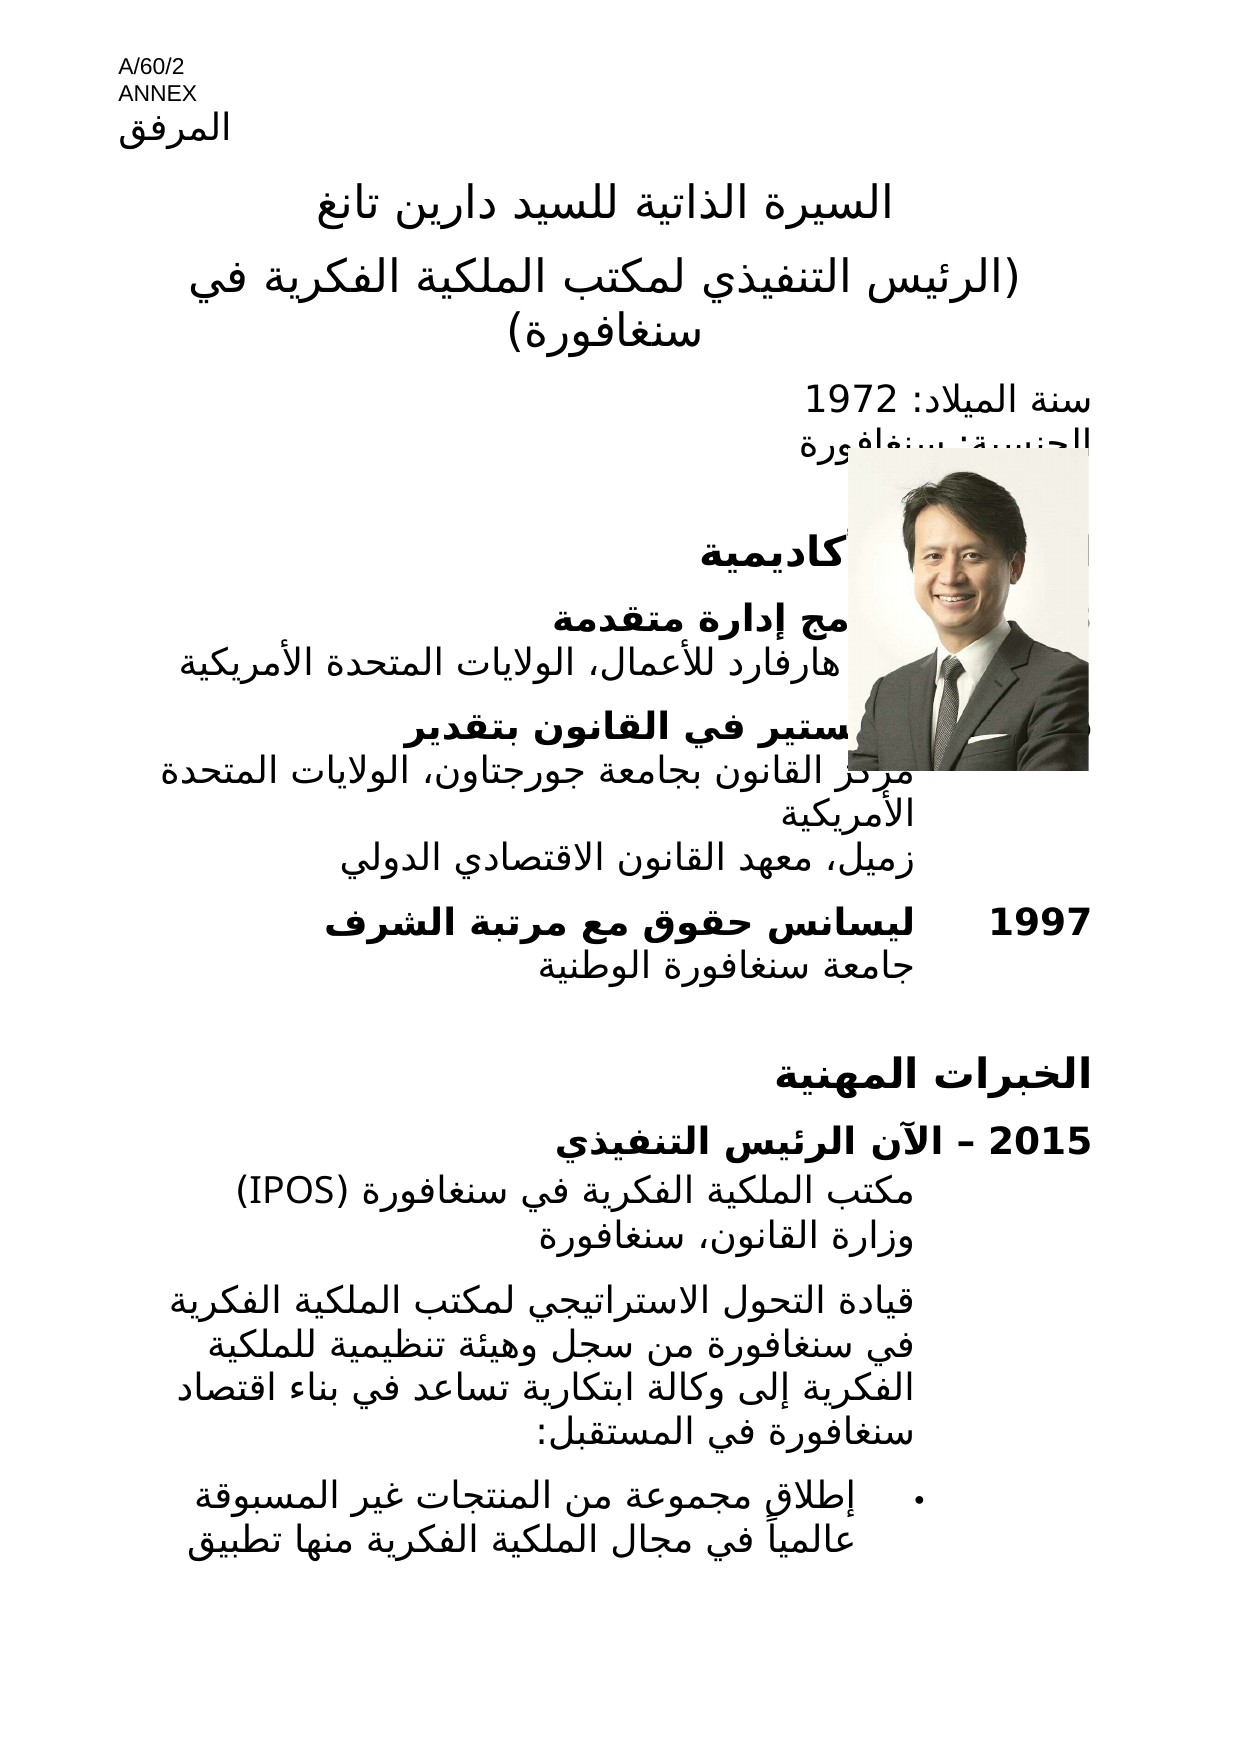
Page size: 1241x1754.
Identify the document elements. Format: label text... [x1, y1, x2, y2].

text وزارة القانون، سنغافورة [118, 1214, 915, 1258]
text (الرئيس التنفيذي لمكتب الملكية الفكرية في سنغافورة) [118, 250, 1092, 357]
text زميل، معهد القانون الاقتصادي الدولي [118, 836, 915, 879]
text 2015 – الآن الرئيس التنفيذي [118, 1119, 1092, 1163]
text مكتب الملكية الفكرية في سنغافورة (IPOS) [118, 1163, 915, 1214]
text جامعة سنغافورة الوطنية [118, 944, 915, 987]
text الجنسية: سنغافورة [118, 421, 1092, 465]
text مركز القانون بجامعة جورجتاون، الولايات المتحدة الأمريكية [118, 748, 915, 836]
text السيرة الذاتية للسيد دارين تانغ [118, 176, 1092, 229]
picture [848, 448, 1089, 771]
text 1997 ليسانس حقوق مع مرتبة الشرف [118, 900, 1092, 944]
text 2013 برنامج إدارة متقدمة [118, 597, 848, 640]
text المؤهلات الأكاديمية [118, 527, 848, 576]
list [118, 1474, 915, 1561]
text كلية هارفارد للأعمال، الولايات المتحدة الأمريكية [118, 640, 848, 684]
text قيادة التحول الاستراتيجي لمكتب الملكية الفكرية في سنغافورة من سجل وهيئة تنظيمية للملكية الفكرية إلى وكالة ابتكارية تساعد في بناء اقتصاد سنغافورة في المستقبل: [118, 1278, 915, 1453]
text الخبرات المهنية [118, 1050, 1092, 1098]
text 2006 ماجستير في القانون بتقدير [118, 705, 848, 748]
text سنة الميلاد: 1972 [118, 377, 1092, 421]
